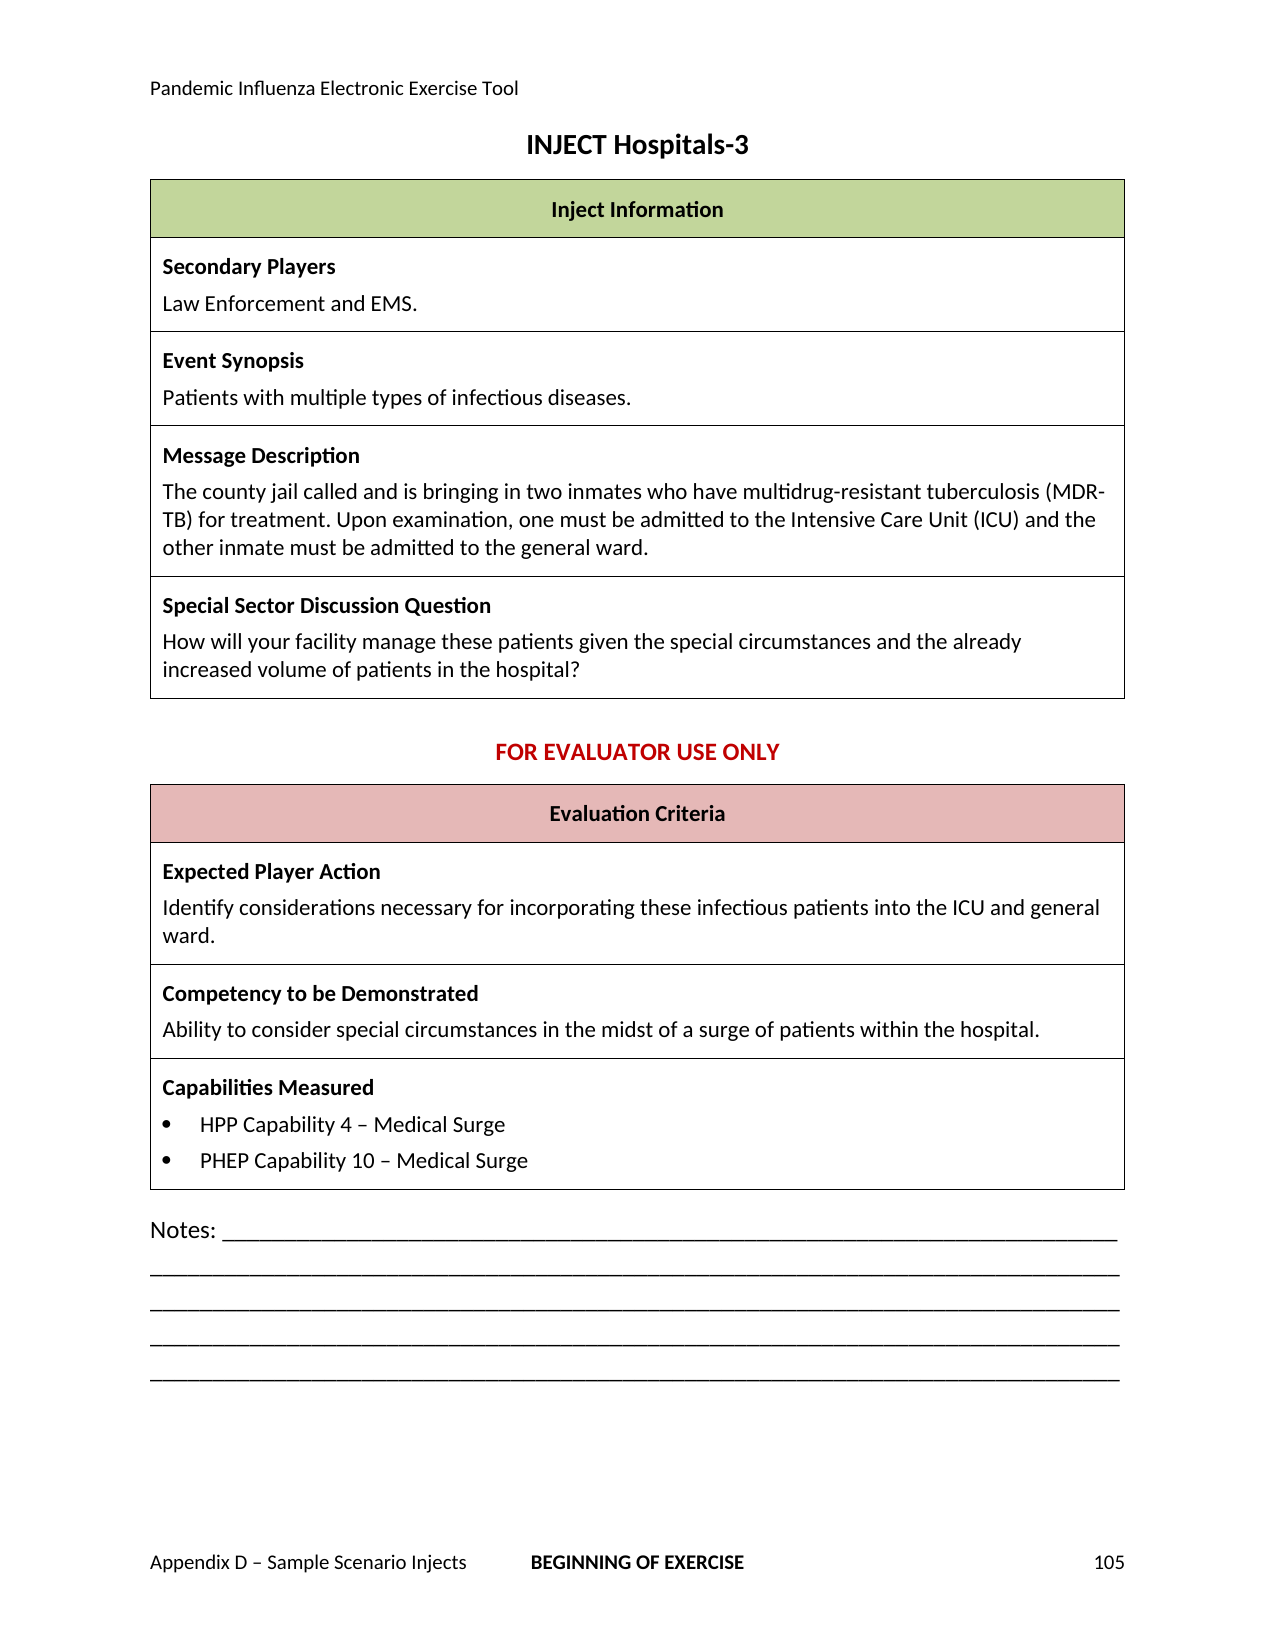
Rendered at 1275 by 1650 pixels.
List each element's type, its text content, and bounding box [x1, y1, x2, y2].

table_cell Capabilities Measured HPP Capability 4 – Medical Surge PHEP Capability 10 – Medical Surge [151, 1059, 1124, 1188]
table_cell Event Synopsis Patients with multiple types of infectious diseases. [151, 332, 1124, 425]
text INJECT Hospitals-3 [150, 126, 1125, 161]
text Notes: ________________________________________________________________________ [150, 1214, 1125, 1245]
table_cell Secondary Players Law Enforcement and EMS. [151, 238, 1124, 331]
table_header Inject Information [151, 180, 1124, 237]
table_cell Competency to be Demonstrated Ability to consider special circumstances in the midst of a surge of patients within the hospital. [151, 965, 1124, 1058]
table_cell Expected Player Action Identify considerations necessary for incorporating these infectious patients into the ICU and general ward. [151, 843, 1124, 964]
text FOR EVALUATOR USE ONLY [150, 736, 1125, 767]
table_cell Special Sector Discussion Question How will your facility manage these patients given the special circumstances and the already increased volume of patients in the hospital? [151, 577, 1124, 698]
table_header Evaluation Criteria [151, 785, 1124, 842]
table_cell Message Description The county jail called and is bringing in two inmates who have multidrug-resistant tuberculosis (MDR-TB) for treatment. Upon examination, one must be admitted to the Intensive Care Unit (ICU) and the other inmate must be admitted to the general ward. [151, 426, 1124, 576]
text ________________________________________________________________________________________________________________________________________________________________________________________________________________________________________________________________________________________________________________________ [150, 1249, 1125, 1385]
